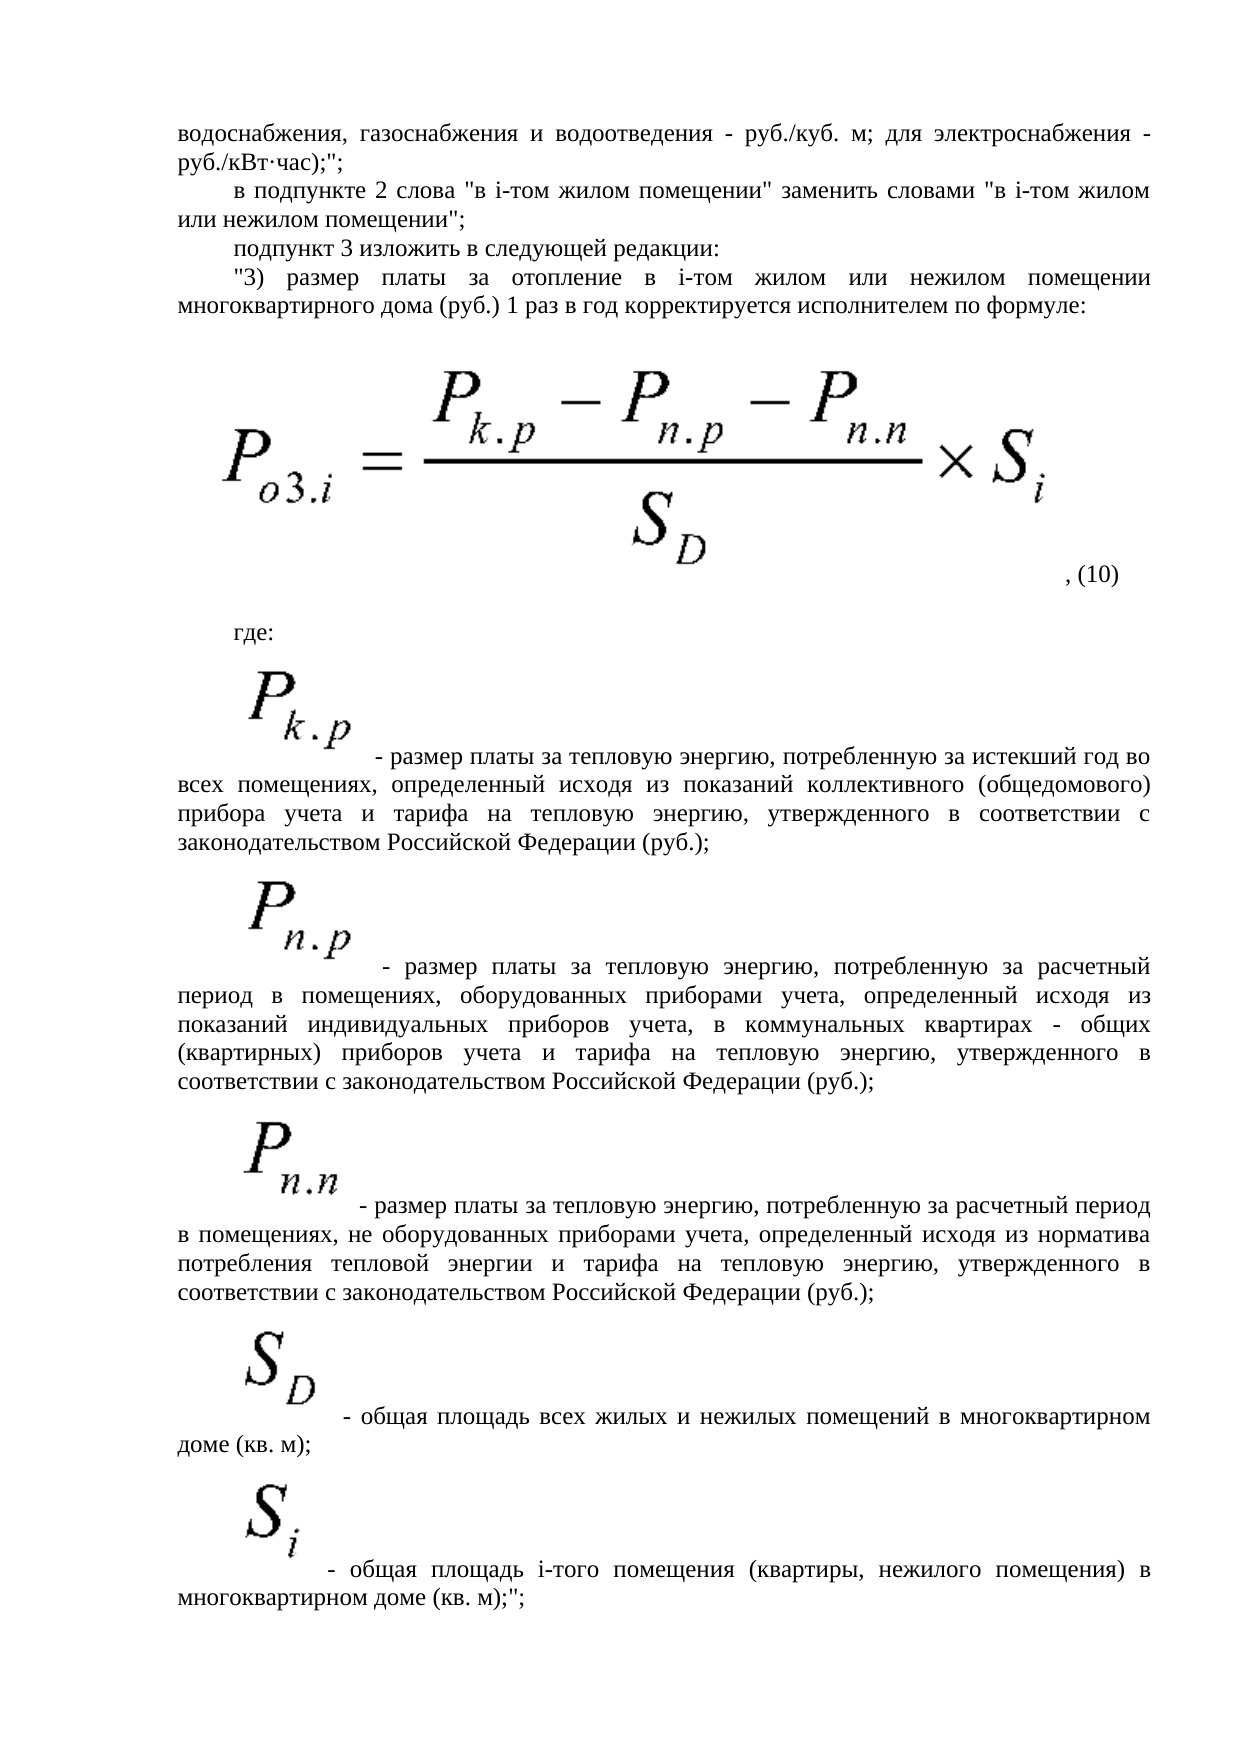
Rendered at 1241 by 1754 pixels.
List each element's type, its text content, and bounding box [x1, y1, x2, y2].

text - общая площадь всех жилых и нежилых помещений в многоквартирном доме (кв. м); [177, 1305, 1152, 1458]
picture [233, 1458, 313, 1577]
text - размер платы за тепловую энергию, потребленную за расчетный период в помещениях, оборудованных приборами учета, определенный исходя из показаний индивидуальных приборов учета, в коммунальных квартирах - общих (квартирных) приборов учета и тарифа на тепловую энергию, утвержденного в соответствии с законодательством Российской Федерации (руб.); [177, 856, 1152, 1095]
text - размер платы за тепловую энергию, потребленную за истекший год во всех помещениях, определенный исходя из показаний коллективного (общедомового) прибора учета и тарифа на тепловую энергию, утвержденного в соответствии с законодательством Российской Федерации (руб.); [177, 645, 1152, 856]
text "3) размер платы за отопление в i-том жилом или нежилом помещении многоквартирного дома (руб.) 1 раз в год корректируется исполнителем по формуле: [177, 262, 1152, 319]
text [177, 118, 1152, 176]
picture [233, 1095, 353, 1214]
text - размер платы за тепловую энергию, потребленную за расчетный период в помещениях, не оборудованных приборами учета, определенный исходя из норматива потребления тепловой энергии и тарифа на тепловую энергию, утвержденного в соответствии с законодательством Российской Федерации (руб.); [177, 1095, 1152, 1305]
text где: [177, 617, 1152, 645]
picture [210, 348, 1065, 583]
picture [233, 1305, 334, 1425]
text - общая площадь i-того помещения (квартиры, нежилого помещения) в многоквартирном доме (кв. м);"; [177, 1458, 1152, 1611]
text в подпункте 2 слова "в i-том жилом помещении" заменить словами "в i-том жилом или нежилом помещении"; [177, 176, 1152, 233]
picture [233, 855, 368, 975]
picture [233, 645, 368, 765]
text подпункт 3 изложить в следующей редакции: [177, 233, 1152, 262]
